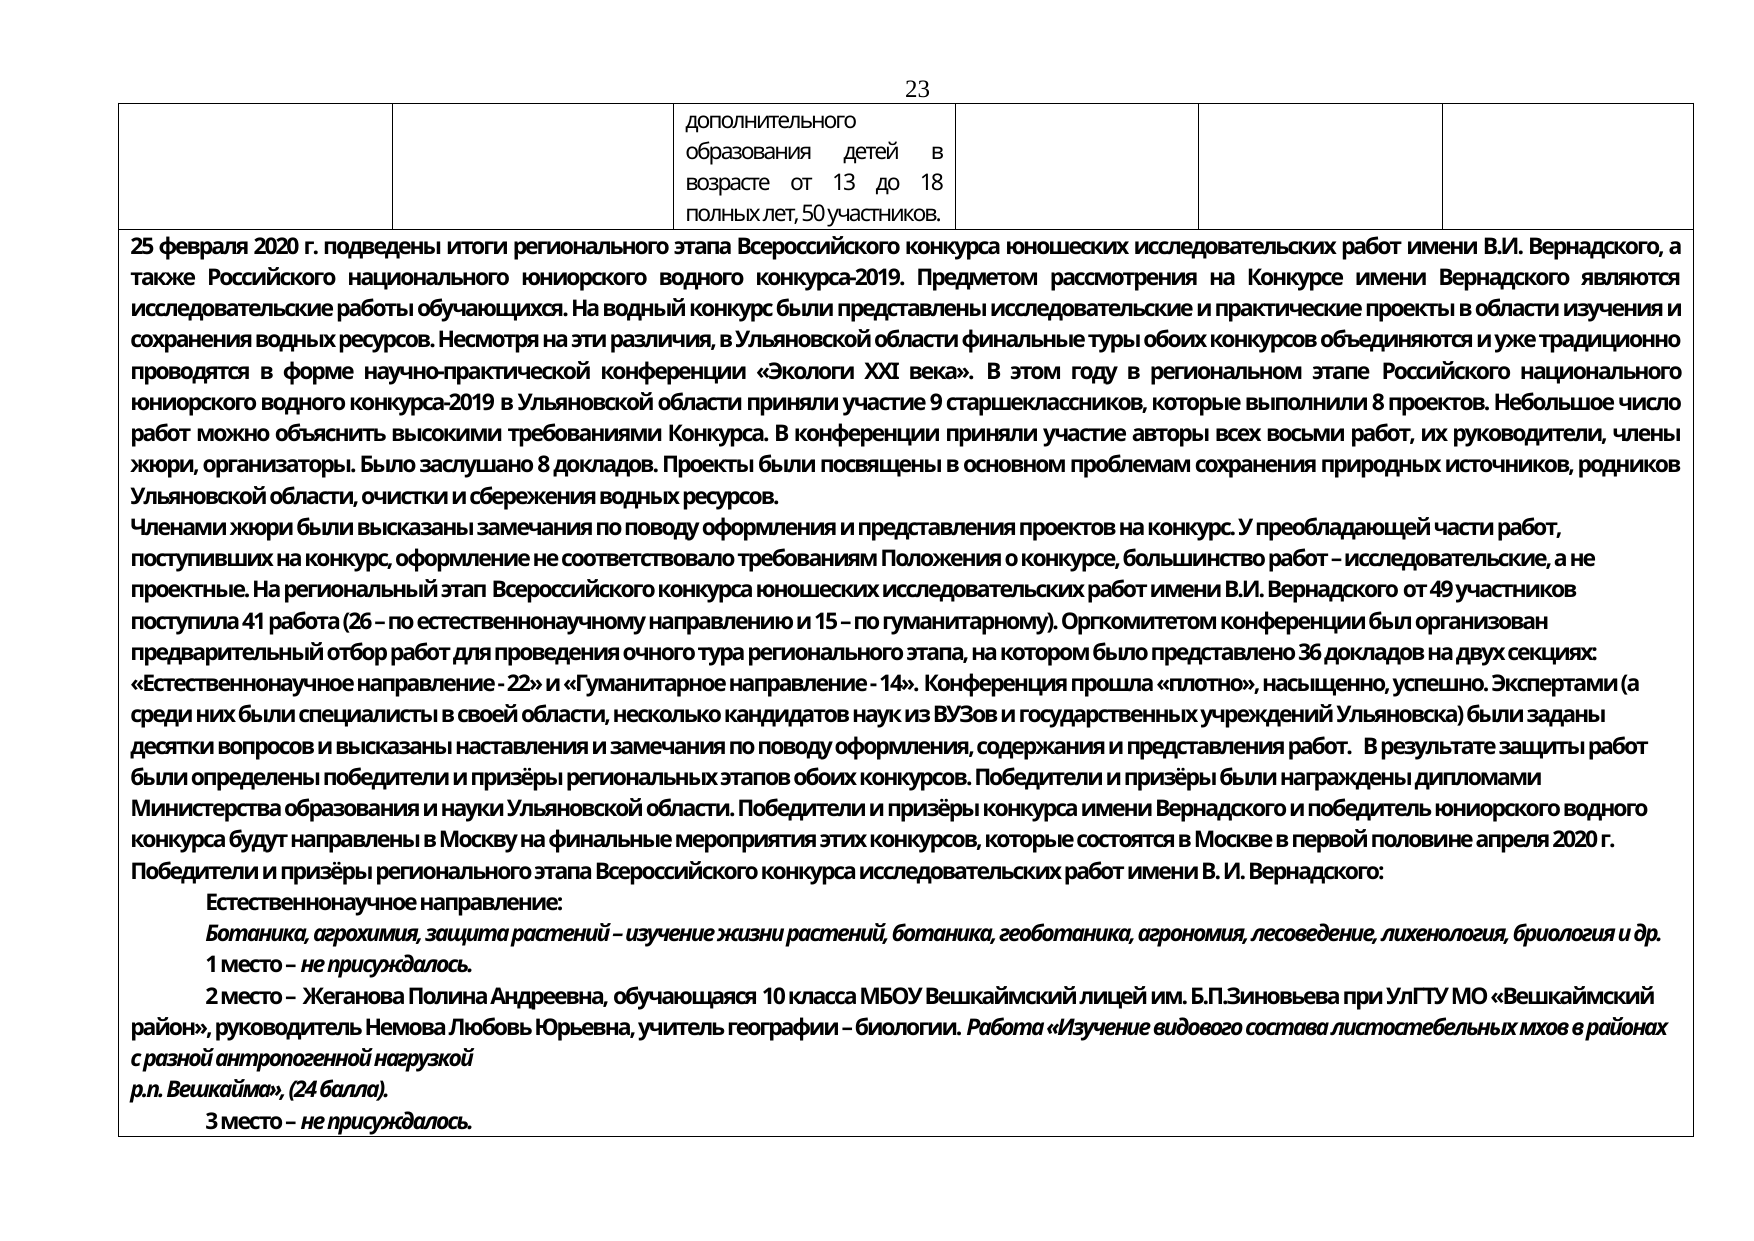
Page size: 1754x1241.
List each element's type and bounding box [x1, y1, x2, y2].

table_cell [674, 104, 955, 229]
table_cell [119, 230, 1693, 1136]
table_cell [1443, 104, 1693, 229]
table_cell [1199, 104, 1442, 229]
table_cell [393, 104, 673, 229]
table_cell [119, 104, 392, 229]
table_cell [956, 104, 1198, 229]
